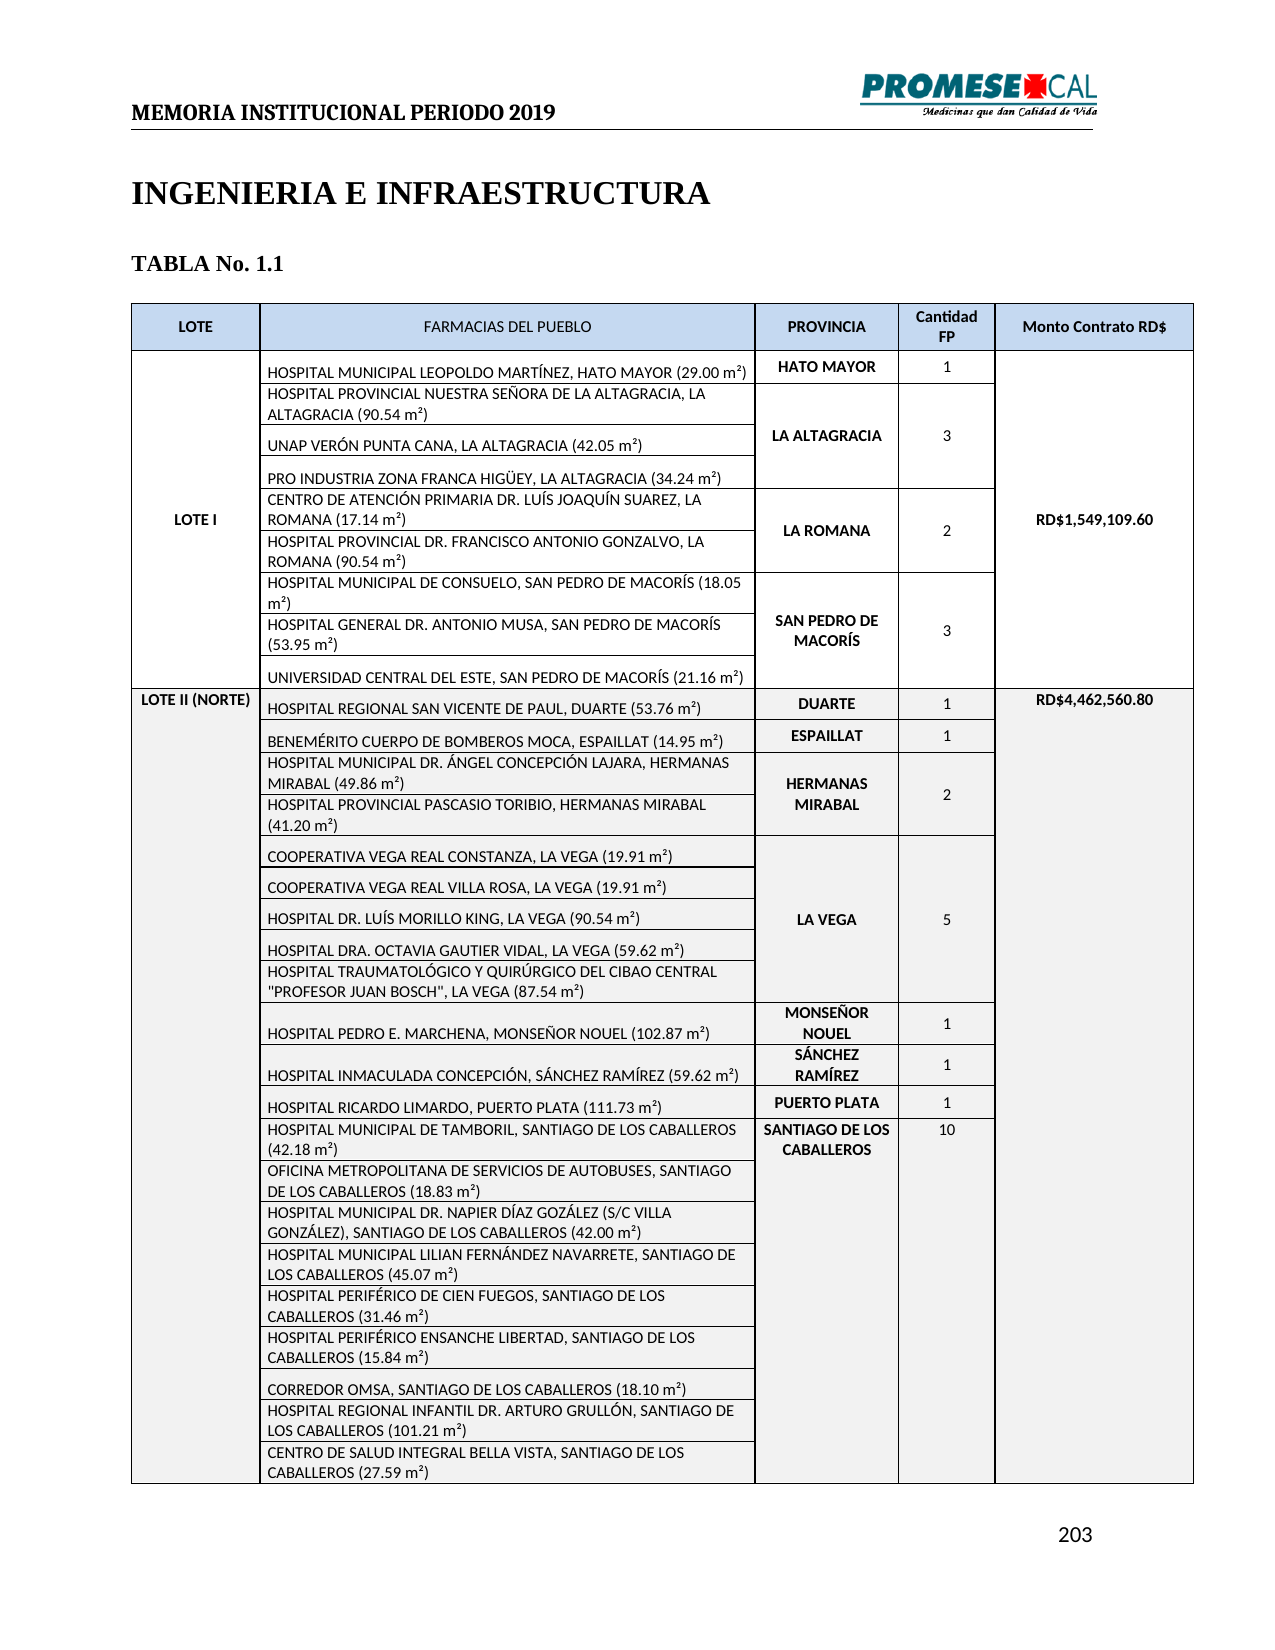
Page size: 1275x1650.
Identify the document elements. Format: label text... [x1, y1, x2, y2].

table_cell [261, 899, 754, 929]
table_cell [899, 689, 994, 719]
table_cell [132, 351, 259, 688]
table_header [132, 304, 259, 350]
text TABLA No. 1.1 [13, 250, 1093, 276]
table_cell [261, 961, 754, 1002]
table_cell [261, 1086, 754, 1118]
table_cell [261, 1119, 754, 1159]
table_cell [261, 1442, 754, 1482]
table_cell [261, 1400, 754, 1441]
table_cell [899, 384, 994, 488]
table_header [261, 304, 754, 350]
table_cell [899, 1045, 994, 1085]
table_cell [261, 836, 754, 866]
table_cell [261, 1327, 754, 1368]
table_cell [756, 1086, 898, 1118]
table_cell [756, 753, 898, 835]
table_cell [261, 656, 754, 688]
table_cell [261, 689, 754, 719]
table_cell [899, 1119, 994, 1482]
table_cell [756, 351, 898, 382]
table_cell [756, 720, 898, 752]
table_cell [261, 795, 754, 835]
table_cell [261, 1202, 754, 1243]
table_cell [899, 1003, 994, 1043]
picture [843, 68, 1105, 125]
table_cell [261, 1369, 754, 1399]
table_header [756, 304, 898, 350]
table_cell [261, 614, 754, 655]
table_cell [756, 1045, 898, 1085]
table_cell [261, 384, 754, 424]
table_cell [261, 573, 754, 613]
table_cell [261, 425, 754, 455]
text INGENIERIA E INFRAESTRUCTURA [131, 173, 1093, 212]
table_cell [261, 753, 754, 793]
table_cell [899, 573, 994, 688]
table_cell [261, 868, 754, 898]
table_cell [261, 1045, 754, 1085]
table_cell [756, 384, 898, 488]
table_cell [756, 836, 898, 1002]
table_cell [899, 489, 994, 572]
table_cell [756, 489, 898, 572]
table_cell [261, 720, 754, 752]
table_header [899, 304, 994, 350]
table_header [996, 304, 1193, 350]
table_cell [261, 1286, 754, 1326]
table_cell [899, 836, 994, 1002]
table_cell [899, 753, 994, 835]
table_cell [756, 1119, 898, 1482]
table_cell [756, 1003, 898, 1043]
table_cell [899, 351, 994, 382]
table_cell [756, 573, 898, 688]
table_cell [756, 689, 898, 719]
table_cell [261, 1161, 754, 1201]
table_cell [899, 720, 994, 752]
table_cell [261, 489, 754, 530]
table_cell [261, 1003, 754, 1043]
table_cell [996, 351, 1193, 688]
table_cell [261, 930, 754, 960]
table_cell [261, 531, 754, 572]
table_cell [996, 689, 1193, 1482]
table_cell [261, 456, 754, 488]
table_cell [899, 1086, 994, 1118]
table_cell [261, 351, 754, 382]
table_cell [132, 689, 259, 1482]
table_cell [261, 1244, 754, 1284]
